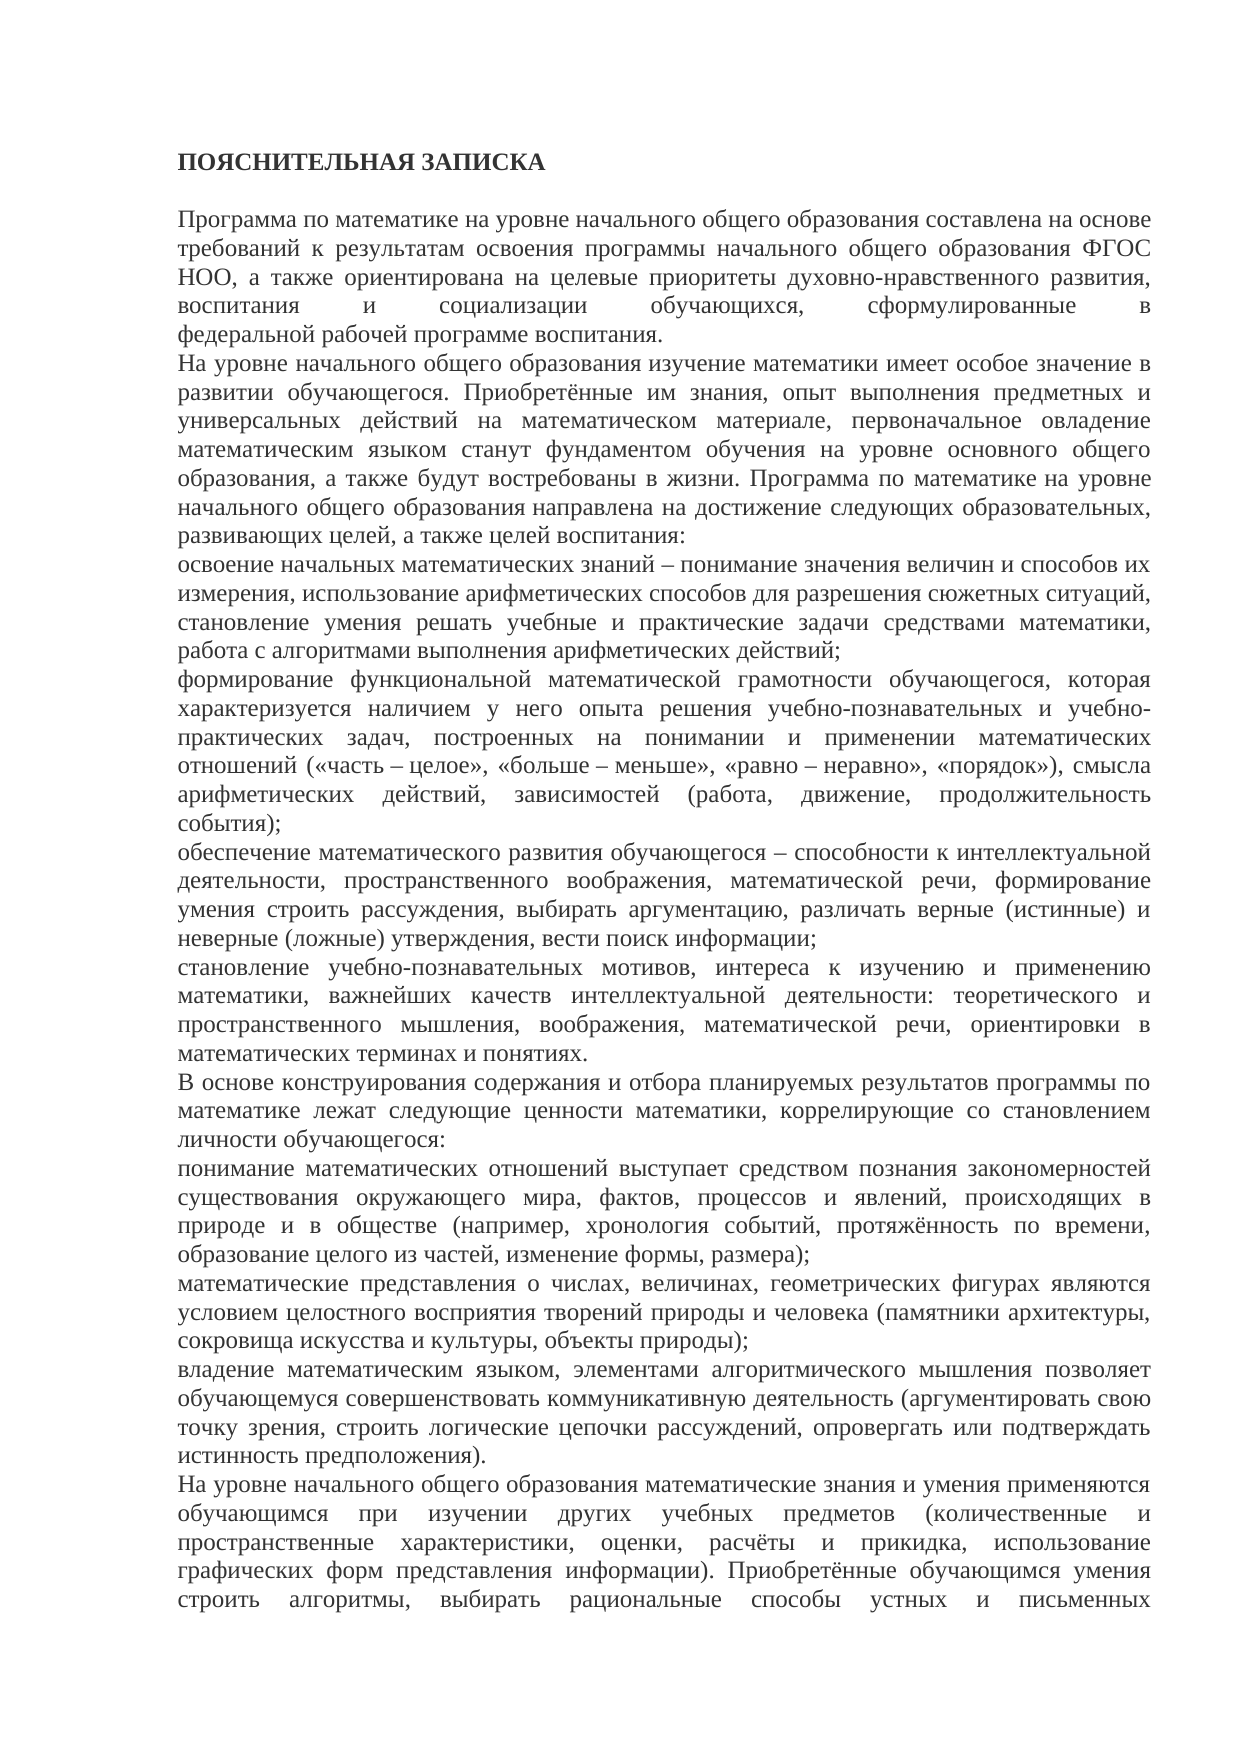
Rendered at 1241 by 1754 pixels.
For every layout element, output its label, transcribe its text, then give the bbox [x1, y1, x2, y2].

text владение математическим языком, элементами алгоритмического мышления позволяет обучающемуся совершенствовать коммуникативную деятельность (аргументировать свою точку зрения, строить логические цепочки рассуждений, опровергать или подтверждать истинность предположения). [177, 1354, 1152, 1469]
text обеспечение математического развития обучающегося – способности к интеллектуальной деятельности, пространственного воображения, математической речи, формирование умения строить рассуждения, выбирать аргументацию, различать верные (истинные) и неверные (ложные) утверждения, вести поиск информации; [177, 837, 1152, 952]
text формирование функциональной математической грамотности обучающегося, которая характеризуется наличием у него опыта решения учебно-познавательных и учебно-практических задач, построенных на понимании и применении математических отношений («часть – целое», «больше – меньше», «равно – неравно», «порядок»), смысла арифметических действий, зависимостей (работа, движение, продолжительность события); [177, 664, 1152, 837]
text математические представления о числах, величинах, геометрических фигурах являются условием целостного восприятия творений природы и человека (памятники архитектуры, сокровища искусства и культуры, объекты природы); [177, 1268, 1152, 1354]
text Программа по математике на уровне начального общего образования составлена на основе требований к результатам освоения программы начального общего образования ФГОС НОО, а также ориентирована на целевые приоритеты духовно-нравственного развития, воспитания и социализации обучающихся, сформулированные в федеральной рабочей программе воспитания. [177, 204, 1152, 348]
text становление учебно-познавательных мотивов, интереса к изучению и применению математики, важнейших качеств интеллектуальной деятельности: теоретического и пространственного мышления, воображения, математической речи, ориентировки в математических терминах и понятиях. [177, 952, 1152, 1067]
text ПОЯСНИТЕЛЬНАЯ ЗАПИСКА [177, 147, 1152, 176]
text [177, 1469, 1152, 1613]
text понимание математических отношений выступает средством познания закономерностей существования окружающего мира, фактов, процессов и явлений, происходящих в природе и в обществе (например, хронология событий, протяжённость по времени, образование целого из частей, изменение формы, размера); [177, 1153, 1152, 1268]
text На уровне начального общего образования изучение математики имеет особое значение в развитии обучающегося. Приобретённые им знания, опыт выполнения предметных и универсальных действий на математическом материале, первоначальное овладение математическим языком станут фундаментом обучения на уровне основного общего образования, а также будут востребованы в жизни. Программа по математике на уровне начального общего образования направлена на достижение следующих образовательных, развивающих целей, а также целей воспитания: [177, 348, 1152, 549]
text освоение начальных математических знаний – понимание значения величин и способов их измерения, использование арифметических способов для разрешения сюжетных ситуаций, становление умения решать учебные и практические задачи средствами математики, работа с алгоритмами выполнения арифметических действий; [177, 549, 1152, 664]
text В основе конструирования содержания и отбора планируемых результатов программы по математике лежат следующие ценности математики, коррелирующие со становлением личности обучающегося: [177, 1067, 1152, 1153]
